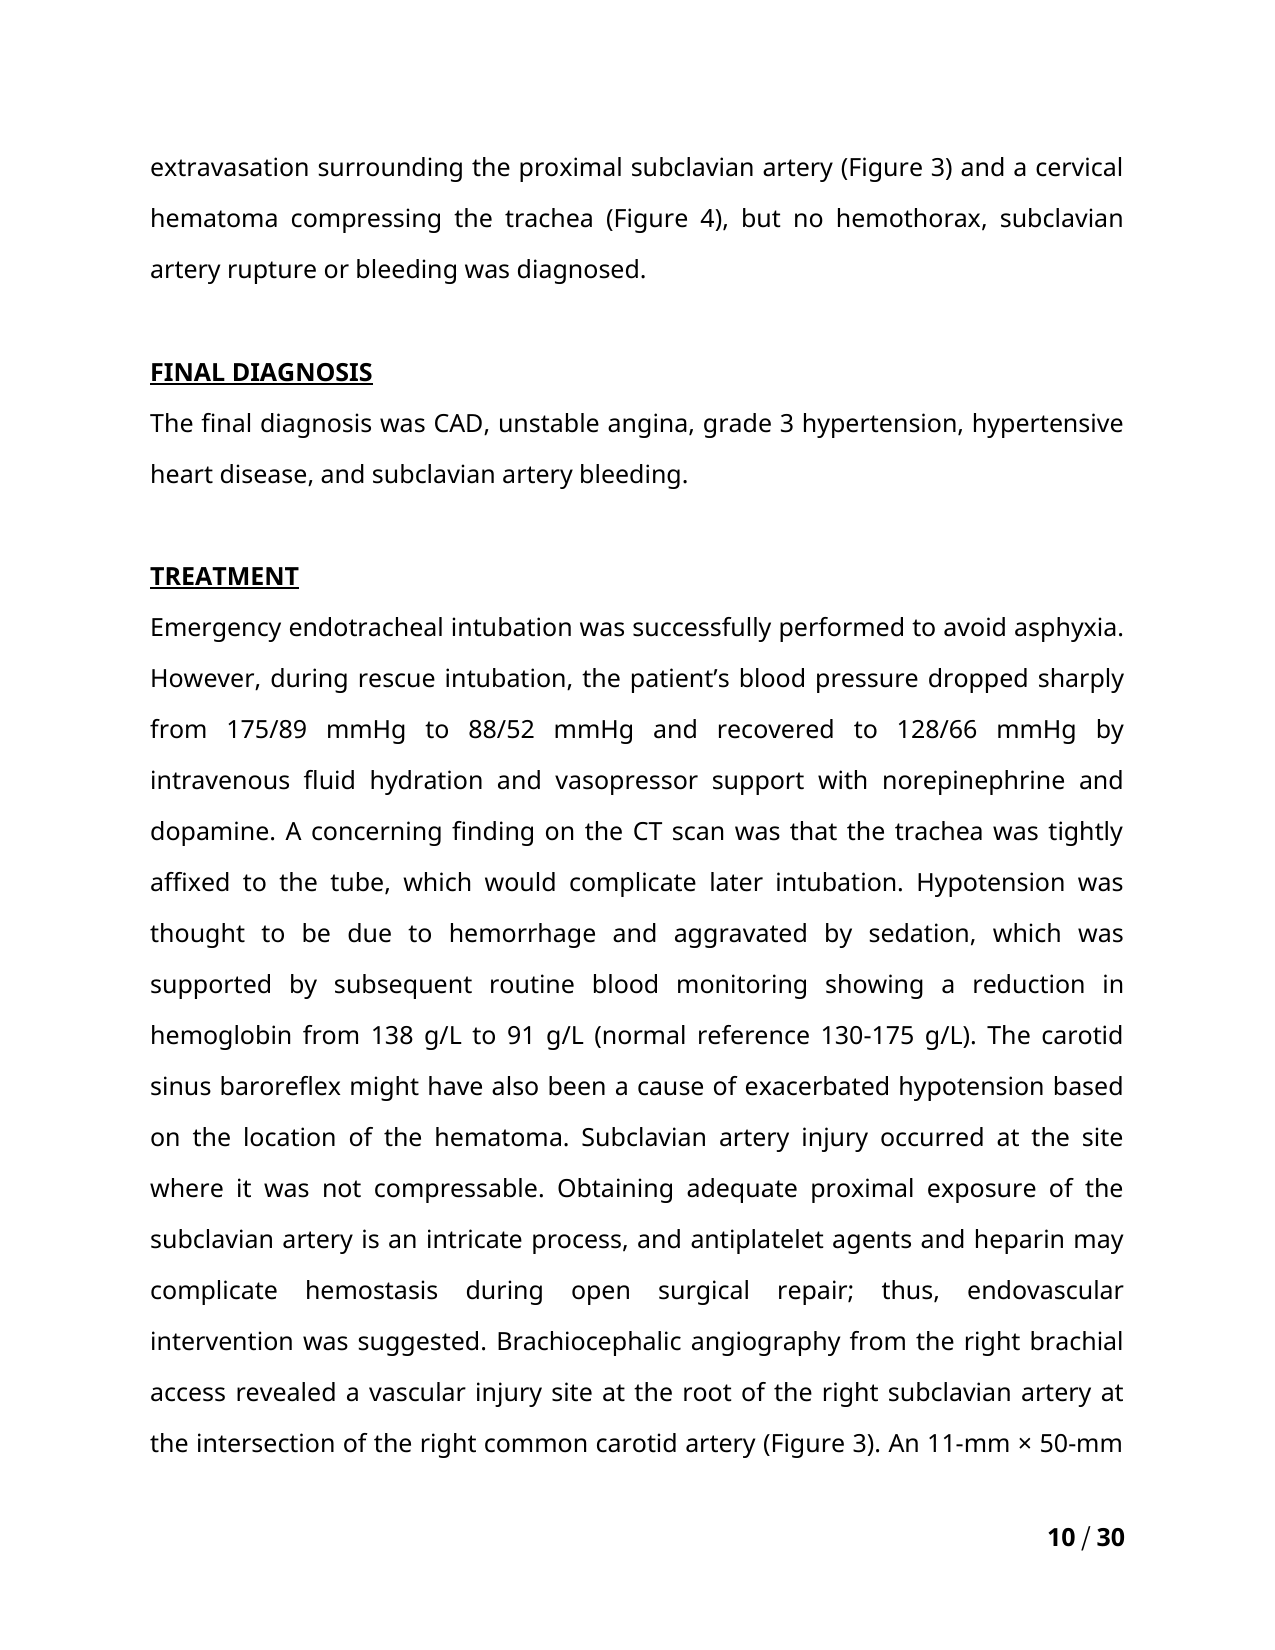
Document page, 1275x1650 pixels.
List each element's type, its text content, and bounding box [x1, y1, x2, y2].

text The final diagnosis was CAD, unstable angina, grade 3 hypertension, hypertensive heart disease, and subclavian artery bleeding. [150, 405, 1125, 490]
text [150, 150, 1125, 286]
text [150, 609, 1125, 1460]
text FINAL DIAGNOSIS [150, 354, 1125, 388]
text TREATMENT [150, 558, 1125, 592]
